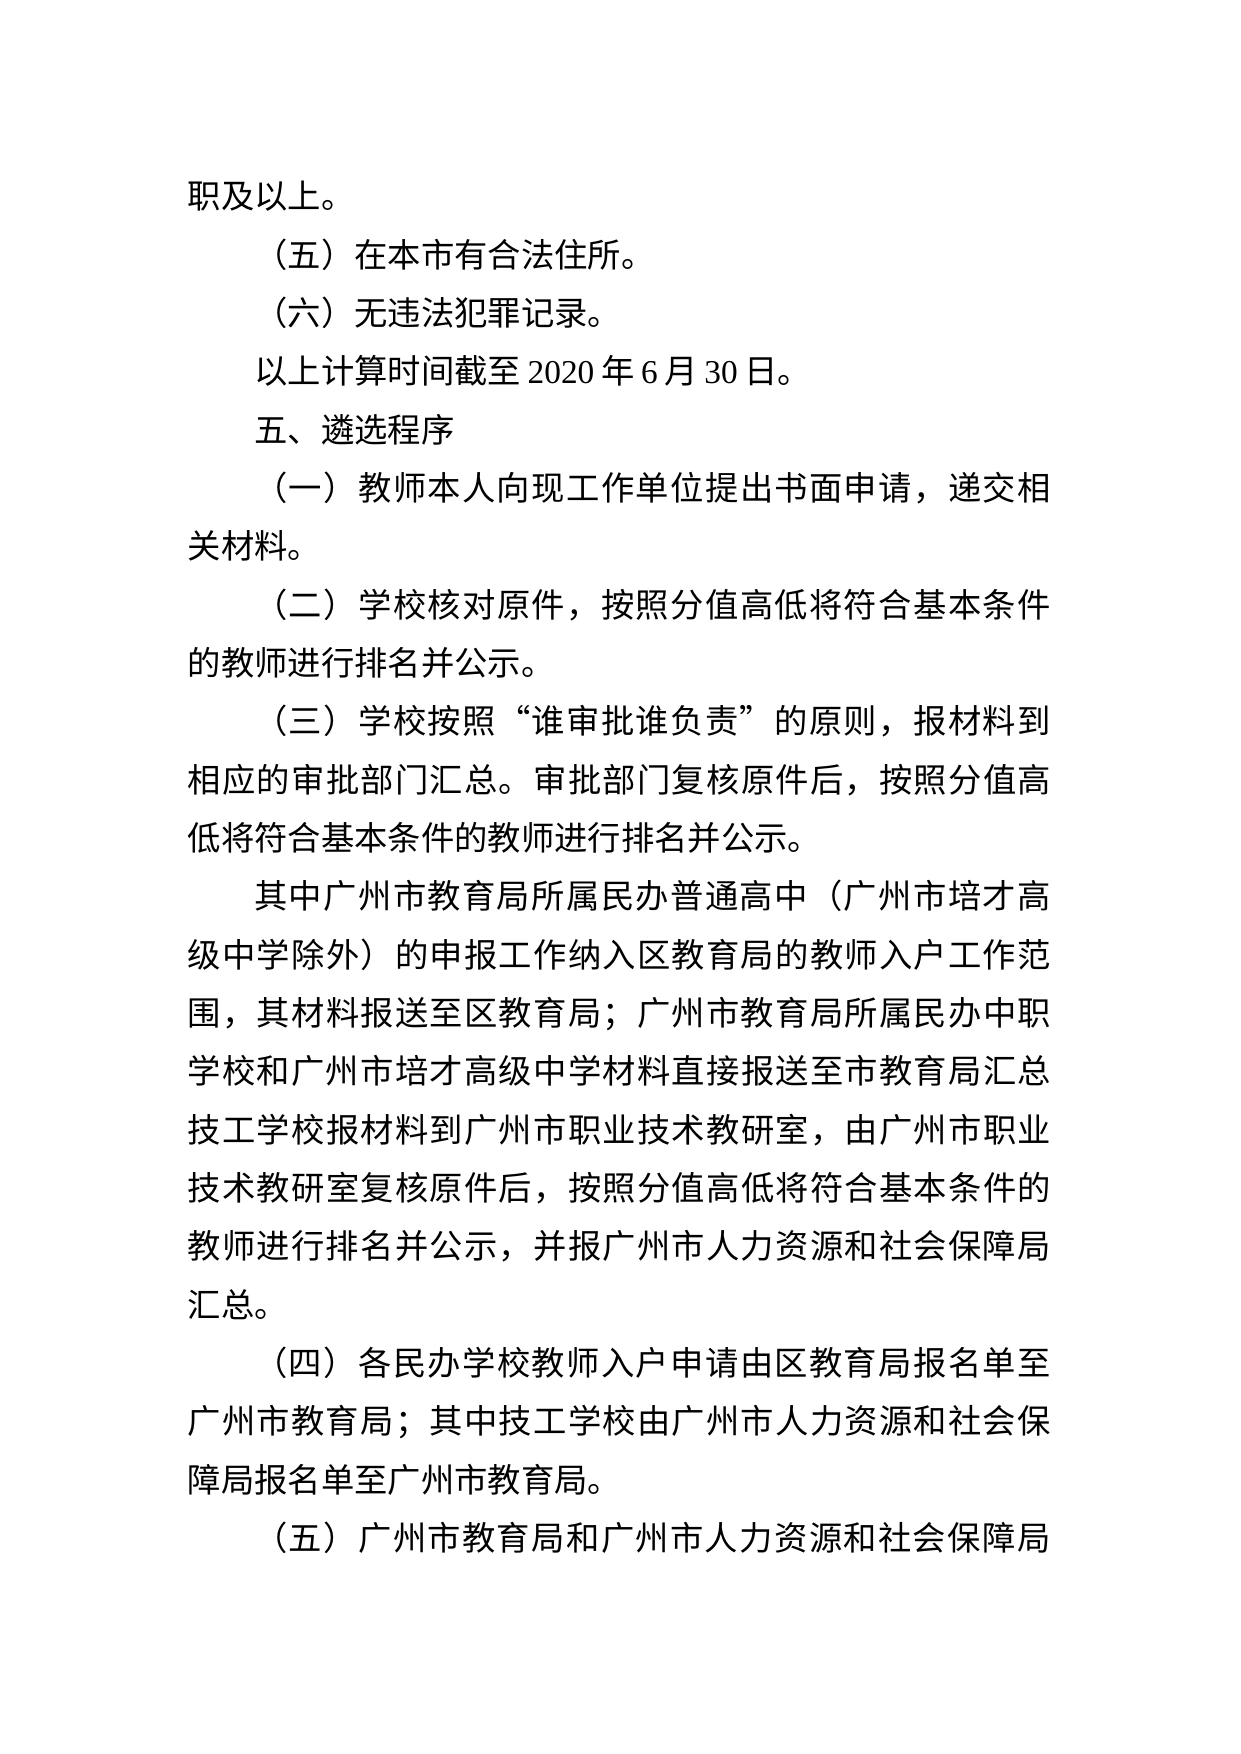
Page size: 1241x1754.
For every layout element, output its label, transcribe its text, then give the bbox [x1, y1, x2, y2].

text 五、遴选程序 [187, 395, 1053, 454]
text （六）无违法犯罪记录。 [187, 279, 1053, 337]
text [187, 1504, 1053, 1562]
text （二）学校核对原件，按照分值高低将符合基本条件的教师进行排名并公示。 [187, 570, 1053, 687]
text 以上计算时间截至2020年6月30日。 [187, 337, 1053, 395]
text （三）学校按照“谁审批谁负责”的原则，报材料到相应的审批部门汇总。审批部门复核原件后，按照分值高低将符合基本条件的教师进行排名并公示。 [187, 687, 1053, 862]
text （一）教师本人向现工作单位提出书面申请，递交相关材料。 [187, 454, 1053, 570]
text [187, 162, 1053, 220]
text （五）在本市有合法住所。 [187, 220, 1053, 279]
text （四）各民办学校教师入户申请由区教育局报名单至广州市教育局；其中技工学校由广州市人力资源和社会保障局报名单至广州市教育局。 [187, 1329, 1053, 1504]
text 其中广州市教育局所属民办普通高中（广州市培才高级中学除外）的申报工作纳入区教育局的教师入户工作范围，其材料报送至区教育局；广州市教育局所属民办中职学校和广州市培才高级中学材料直接报送至市教育局汇总；技工学校报材料到广州市职业技术教研室，由广州市职业技术教研室复核原件后，按照分值高低将符合基本条件的教师进行排名并公示，并报广州市人力资源和社会保障局汇总。 [187, 862, 1053, 1329]
